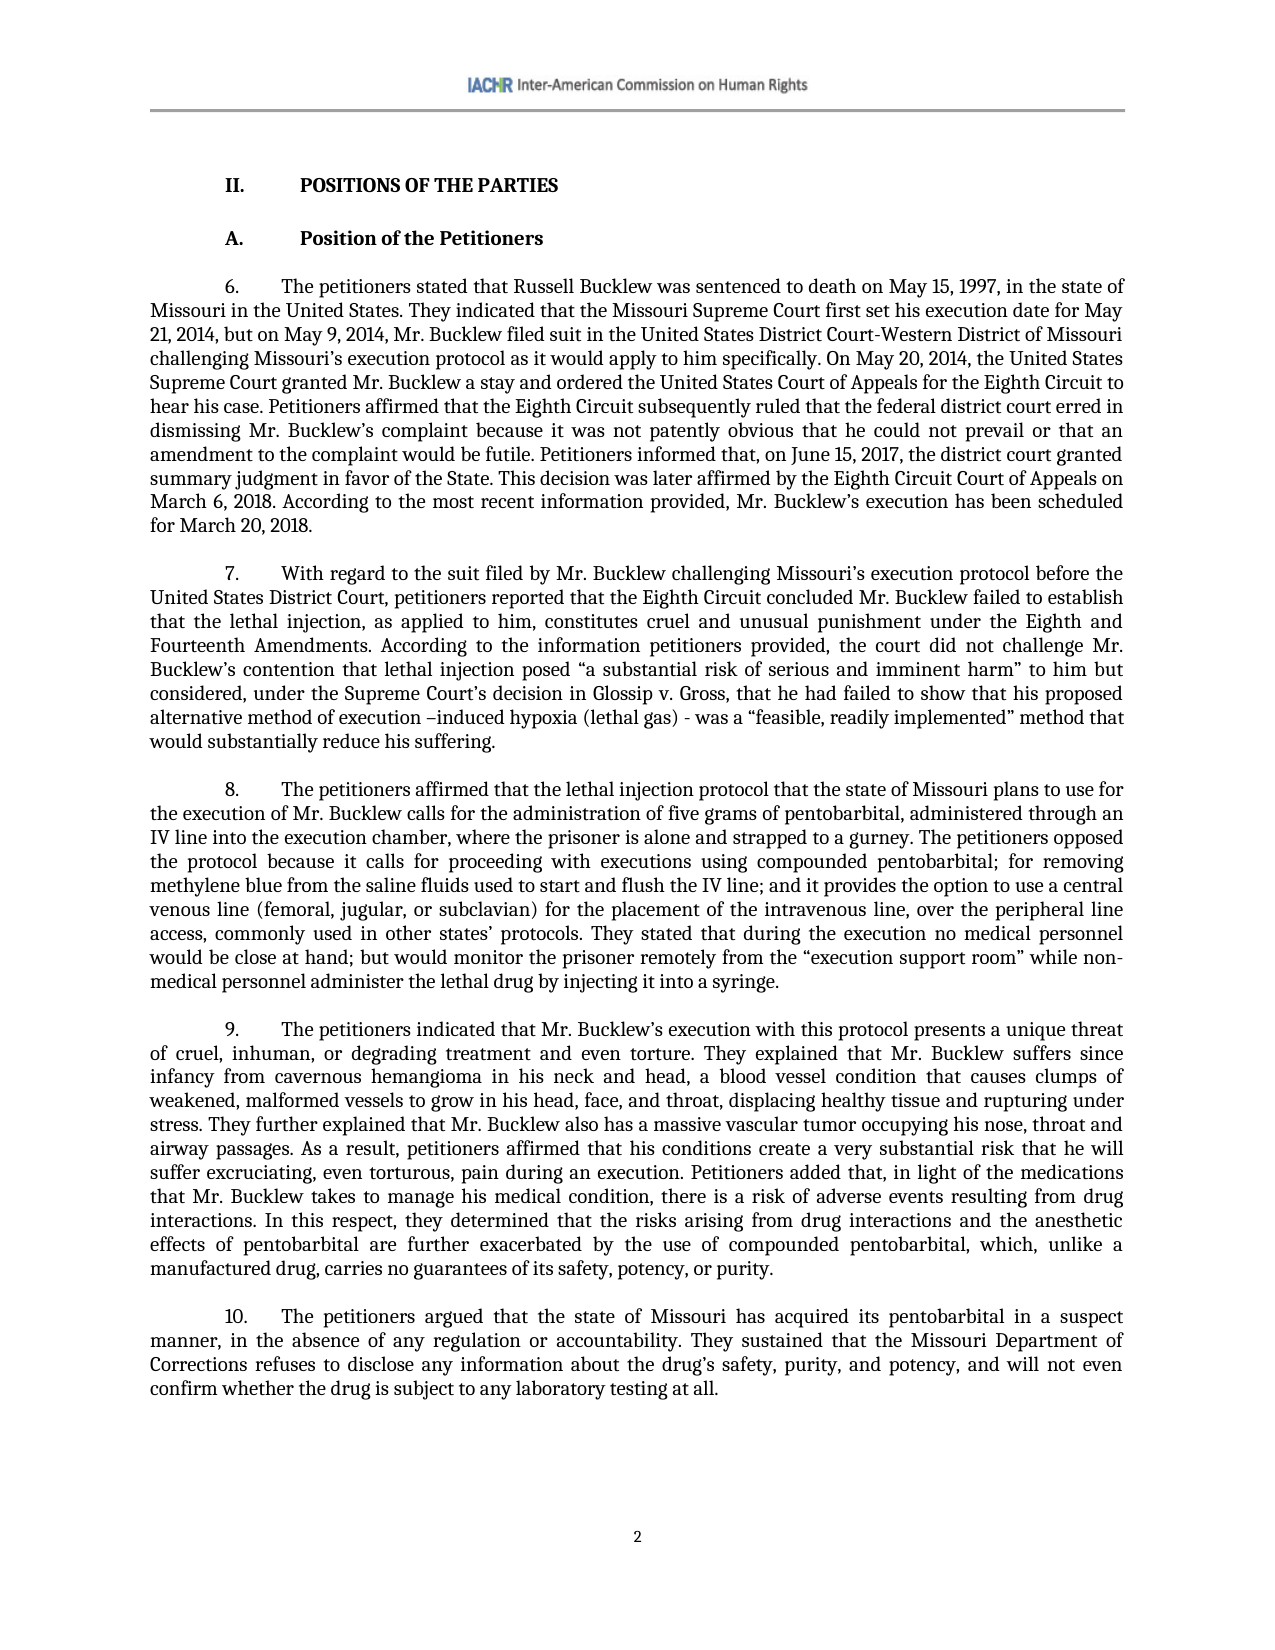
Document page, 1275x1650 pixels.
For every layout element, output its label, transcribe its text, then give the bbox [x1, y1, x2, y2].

picture [456, 75, 819, 95]
list The petitioners affirmed that the lethal injection protocol that the state of Missouri plans to use for the execution of Mr. Bucklew calls for the administration of five grams of pentobarbital, administered through an IV line into the execution chamber, where the prisoner is alone and strapped to a gurney. The petitioners opposed the protocol because it calls for proceeding with executions using compounded pentobarbital; for removing methylene blue from the saline fluids used to start and flush the IV line; and it provides the option to use a central venous line (femoral, jugular, or subclavian) for the placement of the intravenous line, over the peripheral line access, commonly used in other states’ protocols. They stated that during the execution no medical personnel would be close at hand; but would monitor the prisoner remotely from the “execution support room” while non-medical personnel administer the lethal drug by injecting it into a syringe. [150, 778, 1125, 993]
list The petitioners indicated that Mr. Bucklew’s execution with this protocol presents a unique threat of cruel, inhuman, or degrading treatment and even torture. They explained that Mr. Bucklew suffers since infancy from cavernous hemangioma in his neck and head, a blood vessel condition that causes clumps of weakened, malformed vessels to grow in his head, face, and throat, displacing healthy tissue and rupturing under stress. They further explained that Mr. Bucklew also has a massive vascular tumor occupying his nose, throat and airway passages. As a result, petitioners affirmed that his conditions create a very substantial risk that he will suffer excruciating, even torturous, pain during an execution. Petitioners added that, in light of the medications that Mr. Bucklew takes to manage his medical condition, there is a risk of adverse events resulting from drug interactions. In this respect, they determined that the risks arising from drug interactions and the anesthetic effects of pentobarbital are further exacerbated by the use of compounded pentobarbital, which, unlike a manufactured drug, carries no guarantees of its safety, potency, or purity. [150, 1017, 1125, 1281]
subtitle POSITIONS OF THE PARTIES [225, 174, 1125, 198]
list The petitioners stated that Russell Bucklew was sentenced to death on May 15, 1997, in the state of Missouri in the United States. They indicated that the Missouri Supreme Court first set his execution date for May 21, 2014, but on May 9, 2014, Mr. Bucklew filed suit in the United States District Court-Western District of Missouri challenging Missouri’s execution protocol as it would apply to him specifically. On May 20, 2014, the United States Supreme Court granted Mr. Bucklew a stay and ordered the United States Court of Appeals for the Eighth Circuit to hear his case. Petitioners affirmed that the Eighth Circuit subsequently ruled that the federal district court erred in dismissing Mr. Bucklew’s complaint because it was not patently obvious that he could not prevail or that an amendment to the complaint would be futile. Petitioners informed that, on June 15, 2017, the district court granted summary judgment in favor of the State. This decision was later affirmed by the Eighth Circuit Court of Appeals on March 6, 2018. According to the most recent information provided, Mr. Bucklew’s execution has been scheduled for March 20, 2018. [150, 274, 1125, 538]
list With regard to the suit filed by Mr. Bucklew challenging Missouri’s execution protocol before the United States District Court, petitioners reported that the Eighth Circuit concluded Mr. Bucklew failed to establish that the lethal injection, as applied to him, constitutes cruel and unusual punishment under the Eighth and Fourteenth Amendments. According to the information petitioners provided, the court did not challenge Mr. Bucklew’s contention that lethal injection posed “a substantial risk of serious and imminent harm” to him but considered, under the Supreme Court’s decision in Glossip v. Gross, that he had failed to show that his proposed alternative method of execution –induced hypoxia (lethal gas) - was a “feasible, readily implemented” method that would substantially reduce his suffering. [150, 562, 1125, 754]
list The petitioners argued that the state of Missouri has acquired its pentobarbital in a suspect manner, in the absence of any regulation or accountability. They sustained that the Missouri Department of Corrections refuses to disclose any information about the drug’s safety, purity, and potency, and will not even confirm whether the drug is subject to any laboratory testing at all. [150, 1305, 1125, 1401]
subtitle Position of the Petitioners [225, 227, 1125, 251]
